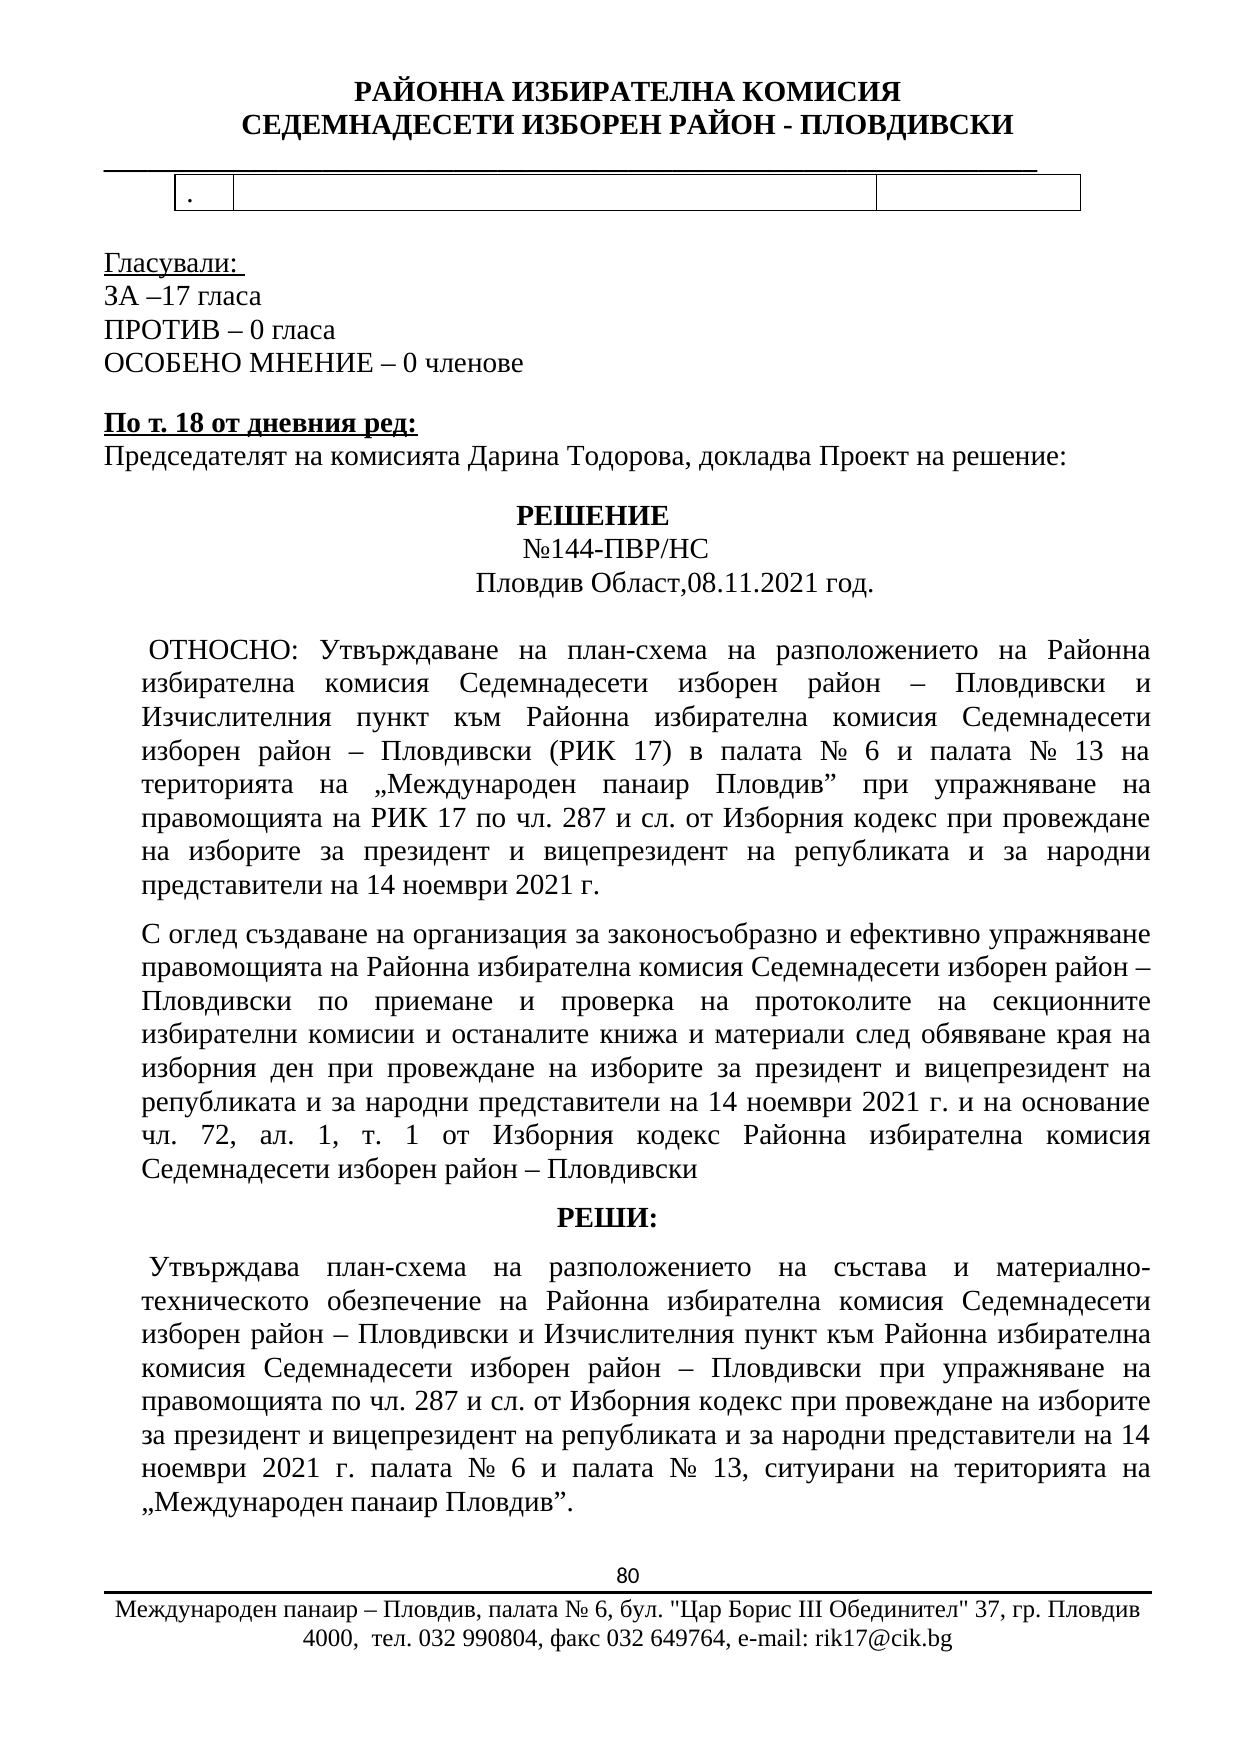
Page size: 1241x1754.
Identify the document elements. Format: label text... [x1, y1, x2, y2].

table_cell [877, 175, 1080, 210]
text По т. 18 от дневния ред: [103, 405, 1152, 438]
text Пловдив Област,08.11.2021 год. [103, 565, 1152, 598]
text ОСОБЕНО МНЕНИЕ – 0 членове [103, 346, 1152, 379]
text РЕШЕНИЕ №144-ПВР/НС [398, 498, 1152, 565]
text РЕШИ: [141, 1200, 1152, 1233]
text ЗА –17 гласа [103, 278, 1152, 312]
text С оглед създаване на организация за законосъобразно и ефективно упражняване правомощията на Районна избирателна комисия Седемнадесети изборен район – Пловдивски по приемане и проверка на протоколите на секционните избирателни комисии и останалите книжа и материали след обявяване края на изборния ден при провеждане на изборите за президент и вицепрезидент на републиката и за народни представители на 14 ноември 2021 г. и на основание чл. 72, ал. 1, т. 1 от Изборния кодекс Районна избирателна комисия Седемнадесети изборен район – Пловдивски [141, 916, 1152, 1184]
text ПРОТИВ – 0 гласа [103, 312, 1152, 346]
text ОТНОСНО: Утвърждаване на план-схема на разположението на Районна избирателна комисия Седемнадесети изборен район – Пловдивски и Изчислителния пункт към Районна избирателна комисия Седемнадесети изборен район – Пловдивски (РИК 17) в палата № 6 и палата № 13 на територията на „Международен панаир Пловдив” при упражняване на правомощията на РИК 17 по чл. 287 и сл. от Изборния кодекс при провеждане на изборите за президент и вицепрезидент на републиката и за народни представители на 14 ноември 2021 г. [141, 632, 1152, 900]
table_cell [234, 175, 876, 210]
text Председателят на комисията Дарина Тодорова, докладва Проект на решение: [103, 438, 1152, 472]
text Утвърждава план-схема на разположението на състава и материално-техническото обезпечение на Районна избирателна комисия Седемнадесети изборен район – Пловдивски и Изчислителния пункт към Районна избирателна комисия Седемнадесети изборен район – Пловдивски при упражняване на правомощията по чл. 287 и сл. от Изборния кодекс при провеждане на изборите за президент и вицепрезидент на републиката и за народни представители на 14 ноември 2021 г. палата № 6 и палата № 13, ситуирани на територията на „Международен панаир Пловдив”. [141, 1249, 1152, 1517]
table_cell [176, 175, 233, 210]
text Гласували: [103, 245, 1152, 278]
